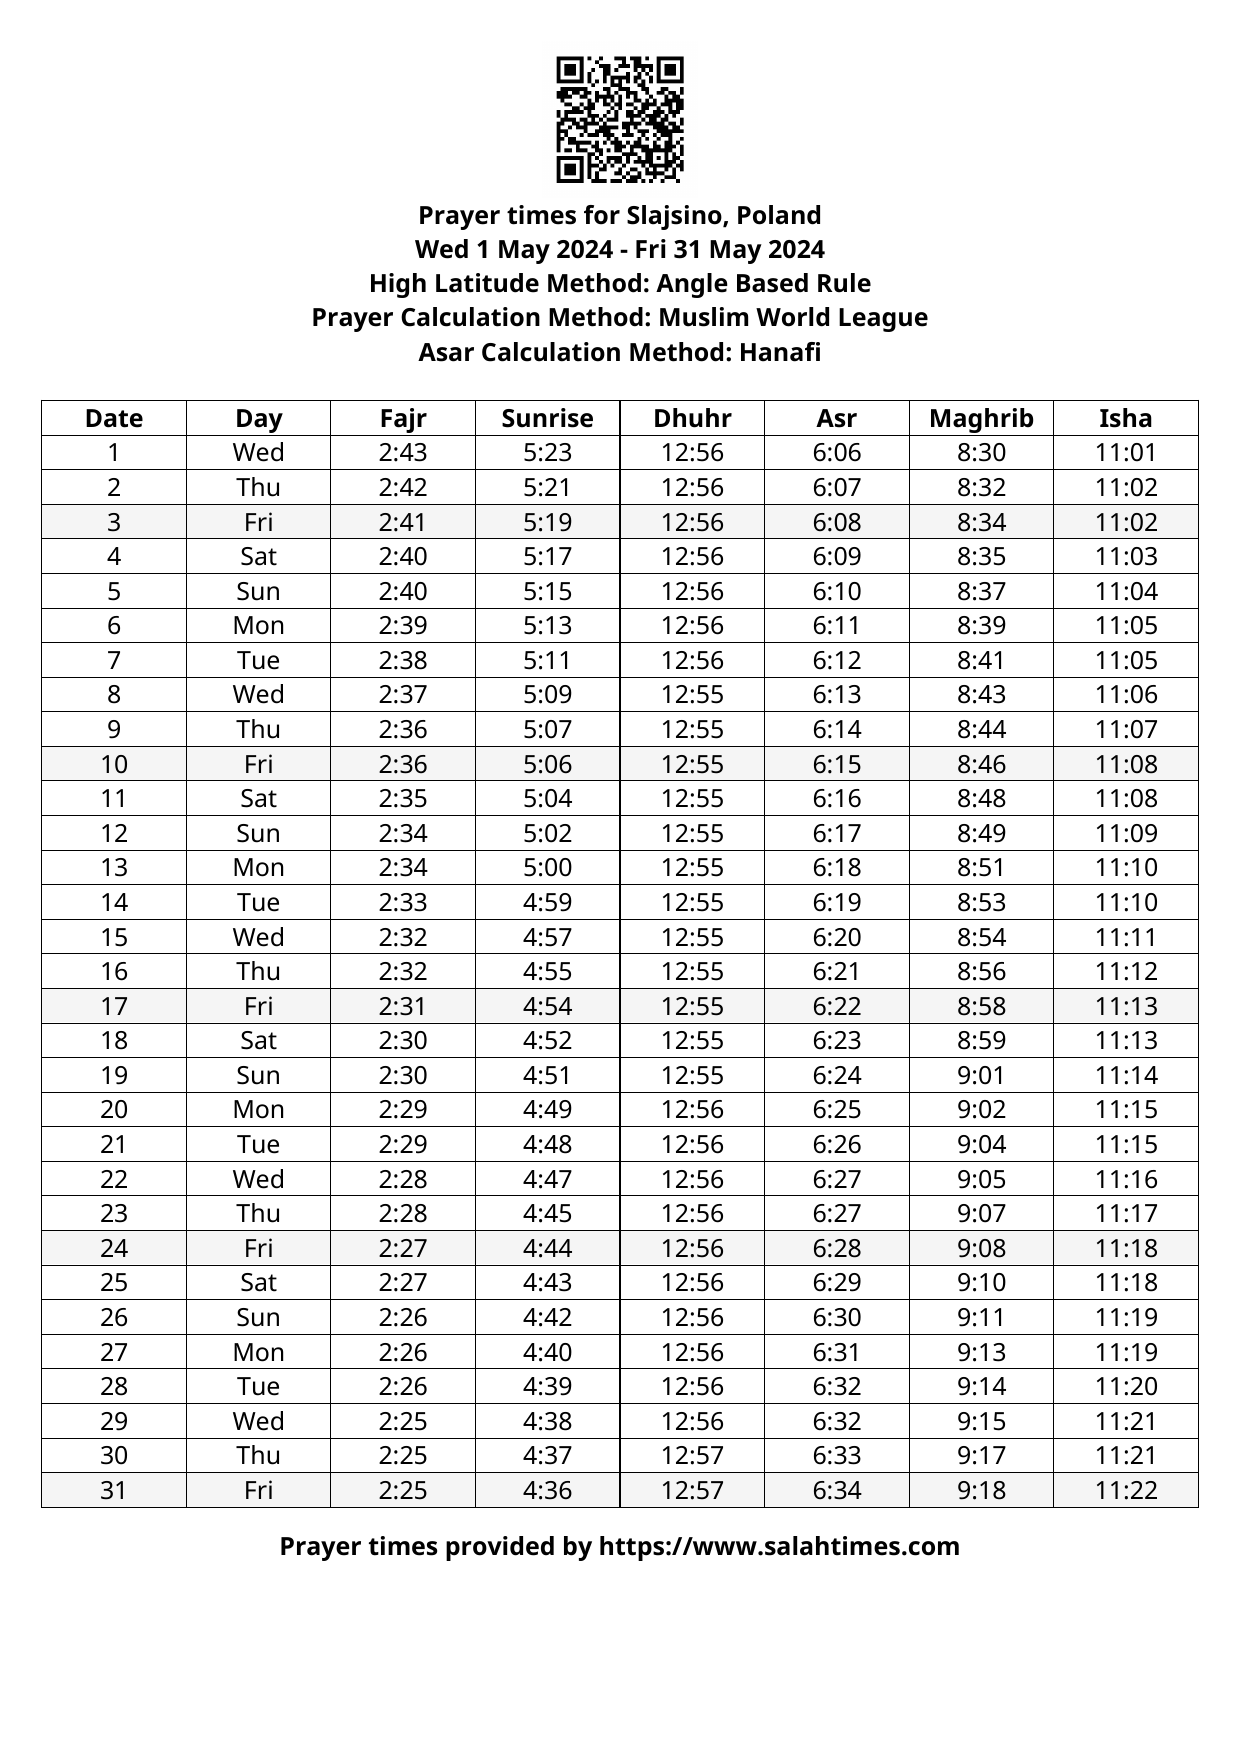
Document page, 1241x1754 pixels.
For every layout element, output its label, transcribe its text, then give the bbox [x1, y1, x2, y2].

table_cell 8:54 [910, 920, 1053, 953]
table_cell 23 [42, 1196, 186, 1230]
table_cell 2:34 [331, 816, 475, 849]
table_cell 4:52 [476, 1024, 619, 1057]
table_cell 11:08 [1054, 781, 1198, 815]
table_cell 6:16 [765, 781, 909, 815]
text Prayer times for Slajsino, Poland [42, 198, 1198, 232]
table_cell 11:21 [1054, 1439, 1198, 1472]
table_cell 2:37 [331, 678, 475, 711]
text Prayer Calculation Method: Muslim World League [42, 300, 1198, 334]
table_cell 2:26 [331, 1369, 475, 1403]
table_cell 2:32 [331, 920, 475, 953]
table_cell Fri [187, 747, 330, 780]
table_cell 5:00 [476, 851, 619, 884]
table_cell 4:42 [476, 1300, 619, 1334]
table_cell Mon [187, 1335, 330, 1368]
table_cell 2:34 [331, 851, 475, 884]
table_cell 4:55 [476, 954, 619, 988]
table_cell 8:58 [910, 989, 1053, 1022]
table_cell 9:01 [910, 1058, 1053, 1092]
table_cell 6 [42, 609, 186, 642]
table_cell 12:56 [621, 1127, 764, 1161]
text Prayer times provided by https://www.salahtimes.com [42, 1528, 1198, 1563]
table_cell 2:28 [331, 1162, 475, 1195]
table_cell 24 [42, 1231, 186, 1264]
table_cell 6:20 [765, 920, 909, 953]
table_cell Thu [187, 712, 330, 746]
table_cell Tue [187, 1369, 330, 1403]
table_cell 8:41 [910, 643, 1053, 677]
table_cell 5:13 [476, 609, 619, 642]
table_cell Wed [187, 920, 330, 953]
table_cell Wed [187, 436, 330, 469]
table_cell 11 [42, 781, 186, 815]
table_cell 6:32 [765, 1369, 909, 1403]
table_cell 5:21 [476, 470, 619, 504]
table_cell 4:47 [476, 1162, 619, 1195]
table_cell 8:37 [910, 574, 1053, 607]
table_header Fajr [331, 401, 475, 434]
table_cell 19 [42, 1058, 186, 1092]
table_cell 6:34 [765, 1473, 909, 1507]
table_cell 11:01 [1054, 436, 1198, 469]
table_cell 11:15 [1054, 1093, 1198, 1126]
table_cell 9:02 [910, 1093, 1053, 1126]
table_cell 2:25 [331, 1404, 475, 1437]
table_cell 11:02 [1054, 470, 1198, 504]
table_cell Mon [187, 609, 330, 642]
table_cell 5:15 [476, 574, 619, 607]
table_cell 9:10 [910, 1266, 1053, 1299]
table_cell Tue [187, 643, 330, 677]
table_cell 11:04 [1054, 574, 1198, 607]
table_cell 11:17 [1054, 1196, 1198, 1230]
table_cell Wed [187, 678, 330, 711]
table_cell 11:18 [1054, 1266, 1198, 1299]
table_cell 8:34 [910, 505, 1053, 538]
table_cell Sat [187, 1266, 330, 1299]
table_cell 5:09 [476, 678, 619, 711]
table_cell 4:57 [476, 920, 619, 953]
table_cell 5:19 [476, 505, 619, 538]
table_cell 6:07 [765, 470, 909, 504]
table_cell 12:55 [621, 851, 764, 884]
table_cell 12:55 [621, 816, 764, 849]
table_cell 11:08 [1054, 747, 1198, 780]
table_cell 4:59 [476, 885, 619, 919]
table_cell 4:37 [476, 1439, 619, 1472]
table_cell 6:10 [765, 574, 909, 607]
table_cell 5:04 [476, 781, 619, 815]
table_cell 8:48 [910, 781, 1053, 815]
table_cell 6:27 [765, 1196, 909, 1230]
table_header Date [42, 401, 186, 434]
table_cell 8:49 [910, 816, 1053, 849]
table_cell 12:55 [621, 781, 764, 815]
table_cell 11:16 [1054, 1162, 1198, 1195]
table_cell 11:10 [1054, 851, 1198, 884]
table_cell Thu [187, 470, 330, 504]
table_cell 9:14 [910, 1369, 1053, 1403]
table_cell 5 [42, 574, 186, 607]
table_cell 9:08 [910, 1231, 1053, 1264]
table_cell 4:49 [476, 1093, 619, 1126]
table_cell 2:35 [331, 781, 475, 815]
table_cell 2:26 [331, 1335, 475, 1368]
table_cell 2:26 [331, 1300, 475, 1334]
table_cell 2:36 [331, 712, 475, 746]
table_cell 12:55 [621, 747, 764, 780]
table_cell 15 [42, 920, 186, 953]
table_cell 7 [42, 643, 186, 677]
table_cell 9:07 [910, 1196, 1053, 1230]
table_cell Sat [187, 781, 330, 815]
table_cell 2:36 [331, 747, 475, 780]
table_cell Thu [187, 1439, 330, 1472]
table_cell 5:23 [476, 436, 619, 469]
table_cell 2:41 [331, 505, 475, 538]
table_cell 2:43 [331, 436, 475, 469]
table_header Isha [1054, 401, 1198, 434]
table_cell 29 [42, 1404, 186, 1437]
table_cell 11:07 [1054, 712, 1198, 746]
table_cell 2:29 [331, 1093, 475, 1126]
table_cell 6:22 [765, 989, 909, 1022]
table_cell 4:43 [476, 1266, 619, 1299]
table_cell Sun [187, 1300, 330, 1334]
table_cell 2:27 [331, 1266, 475, 1299]
table_cell 5:11 [476, 643, 619, 677]
table_cell 8:39 [910, 609, 1053, 642]
table_cell 3 [42, 505, 186, 538]
table_cell 18 [42, 1024, 186, 1057]
table_cell 20 [42, 1093, 186, 1126]
table_cell Tue [187, 885, 330, 919]
table_cell 11:22 [1054, 1473, 1198, 1507]
table_cell Fri [187, 1231, 330, 1264]
table_cell 27 [42, 1335, 186, 1368]
table_cell 9 [42, 712, 186, 746]
table_cell 4:54 [476, 989, 619, 1022]
table_cell 2:30 [331, 1024, 475, 1057]
table_cell 2:30 [331, 1058, 475, 1092]
table_header Asr [765, 401, 909, 434]
table_cell 8:51 [910, 851, 1053, 884]
table_cell 12:57 [621, 1473, 764, 1507]
table_cell 2:28 [331, 1196, 475, 1230]
table_cell 10 [42, 747, 186, 780]
table_header Maghrib [910, 401, 1053, 434]
table_cell 4:45 [476, 1196, 619, 1230]
table_cell 2:42 [331, 470, 475, 504]
table_cell 12:56 [621, 643, 764, 677]
table_cell Wed [187, 1404, 330, 1437]
table_cell 11:21 [1054, 1404, 1198, 1437]
table_cell 11:15 [1054, 1127, 1198, 1161]
table_cell Fri [187, 1473, 330, 1507]
table_cell 6:13 [765, 678, 909, 711]
table_cell 12:55 [621, 885, 764, 919]
table_cell Sun [187, 816, 330, 849]
table_cell 12:56 [621, 436, 764, 469]
table_cell 6:32 [765, 1404, 909, 1437]
table_cell Fri [187, 989, 330, 1022]
table_cell 4:40 [476, 1335, 619, 1368]
table_cell 12:56 [621, 1093, 764, 1126]
table_cell 11:14 [1054, 1058, 1198, 1092]
table_cell 2:29 [331, 1127, 475, 1161]
table_cell 11:05 [1054, 609, 1198, 642]
table_cell 11:06 [1054, 678, 1198, 711]
table_cell 12:55 [621, 989, 764, 1022]
table_cell 8:56 [910, 954, 1053, 988]
table_cell 2:32 [331, 954, 475, 988]
table_cell 12:56 [621, 1300, 764, 1334]
table_cell 8:35 [910, 539, 1053, 573]
table_cell Tue [187, 1127, 330, 1161]
table_cell 12:56 [621, 1335, 764, 1368]
table_cell Sat [187, 539, 330, 573]
table_cell 2:40 [331, 539, 475, 573]
table_cell 4:39 [476, 1369, 619, 1403]
table_cell 4:38 [476, 1404, 619, 1437]
table_cell 9:13 [910, 1335, 1053, 1368]
table_cell 12:56 [621, 1404, 764, 1437]
table_cell Thu [187, 1196, 330, 1230]
table_cell 2:25 [331, 1473, 475, 1507]
table_cell 4:44 [476, 1231, 619, 1264]
table_cell 12:56 [621, 470, 764, 504]
table_cell 5:07 [476, 712, 619, 746]
table_cell 9:04 [910, 1127, 1053, 1161]
table_cell 11:12 [1054, 954, 1198, 988]
table_cell Thu [187, 954, 330, 988]
table_cell 12:56 [621, 1196, 764, 1230]
table_cell 6:33 [765, 1439, 909, 1472]
table_cell 6:09 [765, 539, 909, 573]
table_cell 12:56 [621, 1231, 764, 1264]
table_cell 11:13 [1054, 1024, 1198, 1057]
table_cell 17 [42, 989, 186, 1022]
table_cell 5:17 [476, 539, 619, 573]
table_cell 11:03 [1054, 539, 1198, 573]
table_cell 2:40 [331, 574, 475, 607]
table_cell 16 [42, 954, 186, 988]
table_cell 6:25 [765, 1093, 909, 1126]
table_cell 12:55 [621, 1024, 764, 1057]
table_cell 11:18 [1054, 1231, 1198, 1264]
table_cell 6:29 [765, 1266, 909, 1299]
table_cell Mon [187, 851, 330, 884]
table_cell Fri [187, 505, 330, 538]
table_cell 26 [42, 1300, 186, 1334]
table_cell 6:31 [765, 1335, 909, 1368]
table_cell 11:05 [1054, 643, 1198, 677]
table_cell 14 [42, 885, 186, 919]
table_cell 8:30 [910, 436, 1053, 469]
table_cell 13 [42, 851, 186, 884]
table_cell 21 [42, 1127, 186, 1161]
table_cell 6:19 [765, 885, 909, 919]
table_cell Mon [187, 1093, 330, 1126]
table_cell 2:33 [331, 885, 475, 919]
table_cell 6:18 [765, 851, 909, 884]
picture [542, 41, 699, 198]
table_cell 12:55 [621, 920, 764, 953]
table_cell 6:21 [765, 954, 909, 988]
table_cell Wed [187, 1162, 330, 1195]
table_cell 4:36 [476, 1473, 619, 1507]
table_cell 6:26 [765, 1127, 909, 1161]
table_cell Sun [187, 1058, 330, 1092]
table_cell 11:10 [1054, 885, 1198, 919]
table_cell 6:17 [765, 816, 909, 849]
table_cell 6:08 [765, 505, 909, 538]
table_cell 12:57 [621, 1439, 764, 1472]
table_header Day [187, 401, 330, 434]
text Asar Calculation Method: Hanafi [42, 334, 1198, 368]
table_cell 6:12 [765, 643, 909, 677]
table_cell 11:02 [1054, 505, 1198, 538]
table_cell 6:11 [765, 609, 909, 642]
table_cell 31 [42, 1473, 186, 1507]
table_cell 8:53 [910, 885, 1053, 919]
table_cell 2:27 [331, 1231, 475, 1264]
table_cell 2:38 [331, 643, 475, 677]
table_cell 12:56 [621, 1369, 764, 1403]
table_cell 5:06 [476, 747, 619, 780]
table_cell 12:55 [621, 1058, 764, 1092]
table_cell 5:02 [476, 816, 619, 849]
table_cell 12:55 [621, 954, 764, 988]
table_cell 11:09 [1054, 816, 1198, 849]
table_cell 2:31 [331, 989, 475, 1022]
table_cell 12:55 [621, 712, 764, 746]
table_cell 8 [42, 678, 186, 711]
table_cell 12:56 [621, 1162, 764, 1195]
table_cell 6:28 [765, 1231, 909, 1264]
table_cell Sat [187, 1024, 330, 1057]
table_cell 8:44 [910, 712, 1053, 746]
table_cell 9:15 [910, 1404, 1053, 1437]
table_cell 8:59 [910, 1024, 1053, 1057]
table_header Dhuhr [621, 401, 764, 434]
table_cell 28 [42, 1369, 186, 1403]
table_cell 12:56 [621, 539, 764, 573]
table_cell 25 [42, 1266, 186, 1299]
table_cell 2 [42, 470, 186, 504]
table_cell 12:55 [621, 678, 764, 711]
table_cell 6:15 [765, 747, 909, 780]
table_cell 8:46 [910, 747, 1053, 780]
table_cell 9:05 [910, 1162, 1053, 1195]
table_cell 8:43 [910, 678, 1053, 711]
table_cell 12:56 [621, 1266, 764, 1299]
table_cell 12:56 [621, 574, 764, 607]
table_header Sunrise [476, 401, 619, 434]
text Wed 1 May 2024 - Fri 31 May 2024 [42, 232, 1198, 266]
table_cell 9:11 [910, 1300, 1053, 1334]
table_cell 11:20 [1054, 1369, 1198, 1403]
table_cell 6:30 [765, 1300, 909, 1334]
table_cell 9:17 [910, 1439, 1053, 1472]
table_cell 22 [42, 1162, 186, 1195]
table_cell 12:56 [621, 609, 764, 642]
table_cell 2:39 [331, 609, 475, 642]
table_cell 8:32 [910, 470, 1053, 504]
table_cell 4:51 [476, 1058, 619, 1092]
table_cell 30 [42, 1439, 186, 1472]
table_cell 4:48 [476, 1127, 619, 1161]
text High Latitude Method: Angle Based Rule [42, 266, 1198, 300]
table_cell 9:18 [910, 1473, 1053, 1507]
table_cell 6:14 [765, 712, 909, 746]
table_cell 6:24 [765, 1058, 909, 1092]
table_cell 2:25 [331, 1439, 475, 1472]
table_cell 6:06 [765, 436, 909, 469]
table_cell Sun [187, 574, 330, 607]
table_cell 11:13 [1054, 989, 1198, 1022]
table_cell 4 [42, 539, 186, 573]
table_cell 11:11 [1054, 920, 1198, 953]
table_cell 6:27 [765, 1162, 909, 1195]
table_cell 11:19 [1054, 1335, 1198, 1368]
table_cell 6:23 [765, 1024, 909, 1057]
table_cell 1 [42, 436, 186, 469]
table_cell 12 [42, 816, 186, 849]
table_cell 12:56 [621, 505, 764, 538]
table_cell 11:19 [1054, 1300, 1198, 1334]
